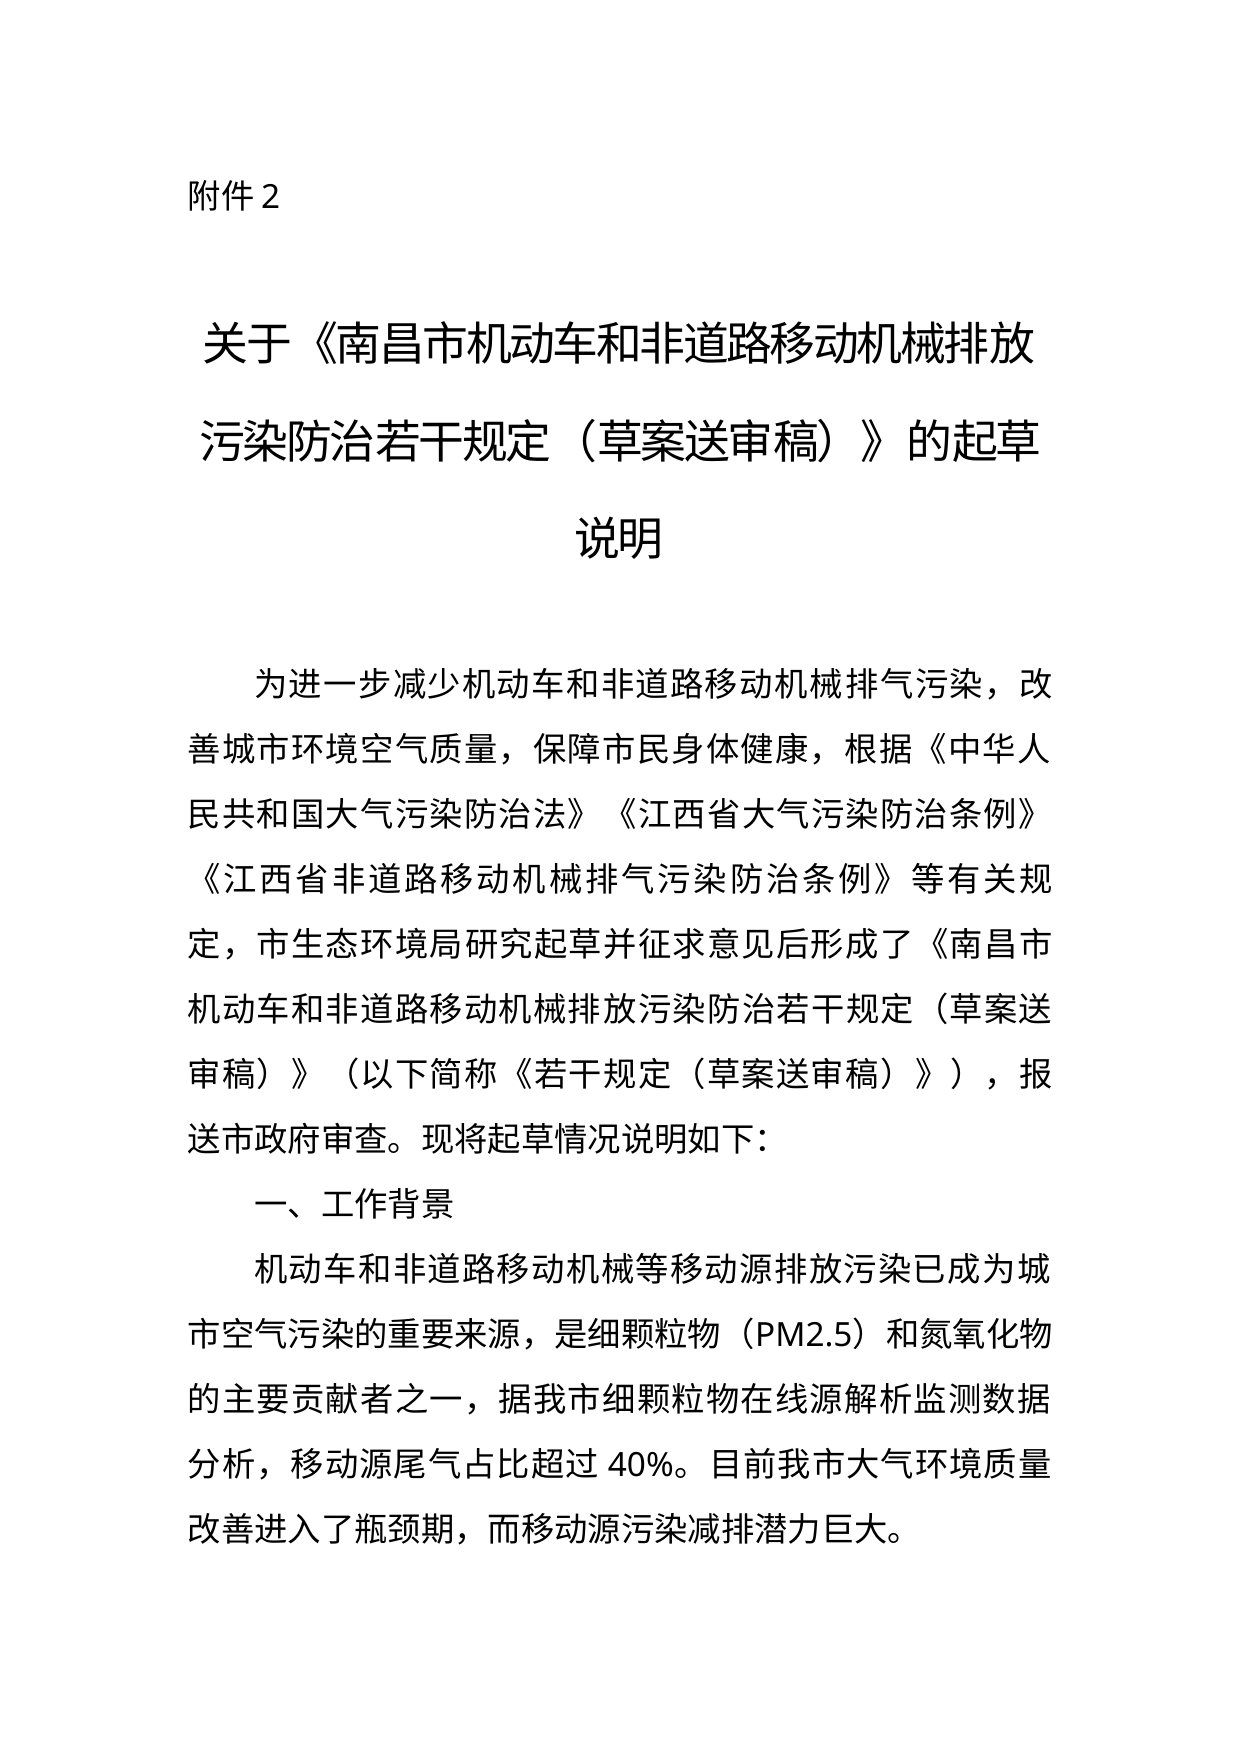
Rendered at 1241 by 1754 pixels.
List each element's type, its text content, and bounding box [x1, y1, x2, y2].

text 一、工作背景 [187, 1169, 1053, 1234]
text 关于《南昌市机动车和非道路移动机械排放污染防治若干规定（草案送审稿）》的起草说明 [187, 292, 1053, 584]
text 为进一步减少机动车和非道路移动机械排气污染，改善城市环境空气质量，保障市民身体健康，根据《中华人民共和国大气污染防治法》《江西省大气污染防治条例》《江西省非道路移动机械排气污染防治条例》等有关规定，市生态环境局研究起草并征求意见后形成了《南昌市机动车和非道路移动机械排放污染防治若干规定（草案送审稿）》（以下简称《若干规定（草案送审稿）》），报送市政府审查。现将起草情况说明如下： [187, 649, 1053, 1169]
text 附件2 [187, 162, 1053, 227]
text 机动车和非道路移动机械等移动源排放污染已成为城市空气污染的重要来源，是细颗粒物（PM2.5）和氮氧化物的主要贡献者之一，据我市细颗粒物在线源解析监测数据分析，移动源尾气占比超过40%。目前我市大气环境质量改善进入了瓶颈期，而移动源污染减排潜力巨大。 [187, 1234, 1053, 1559]
